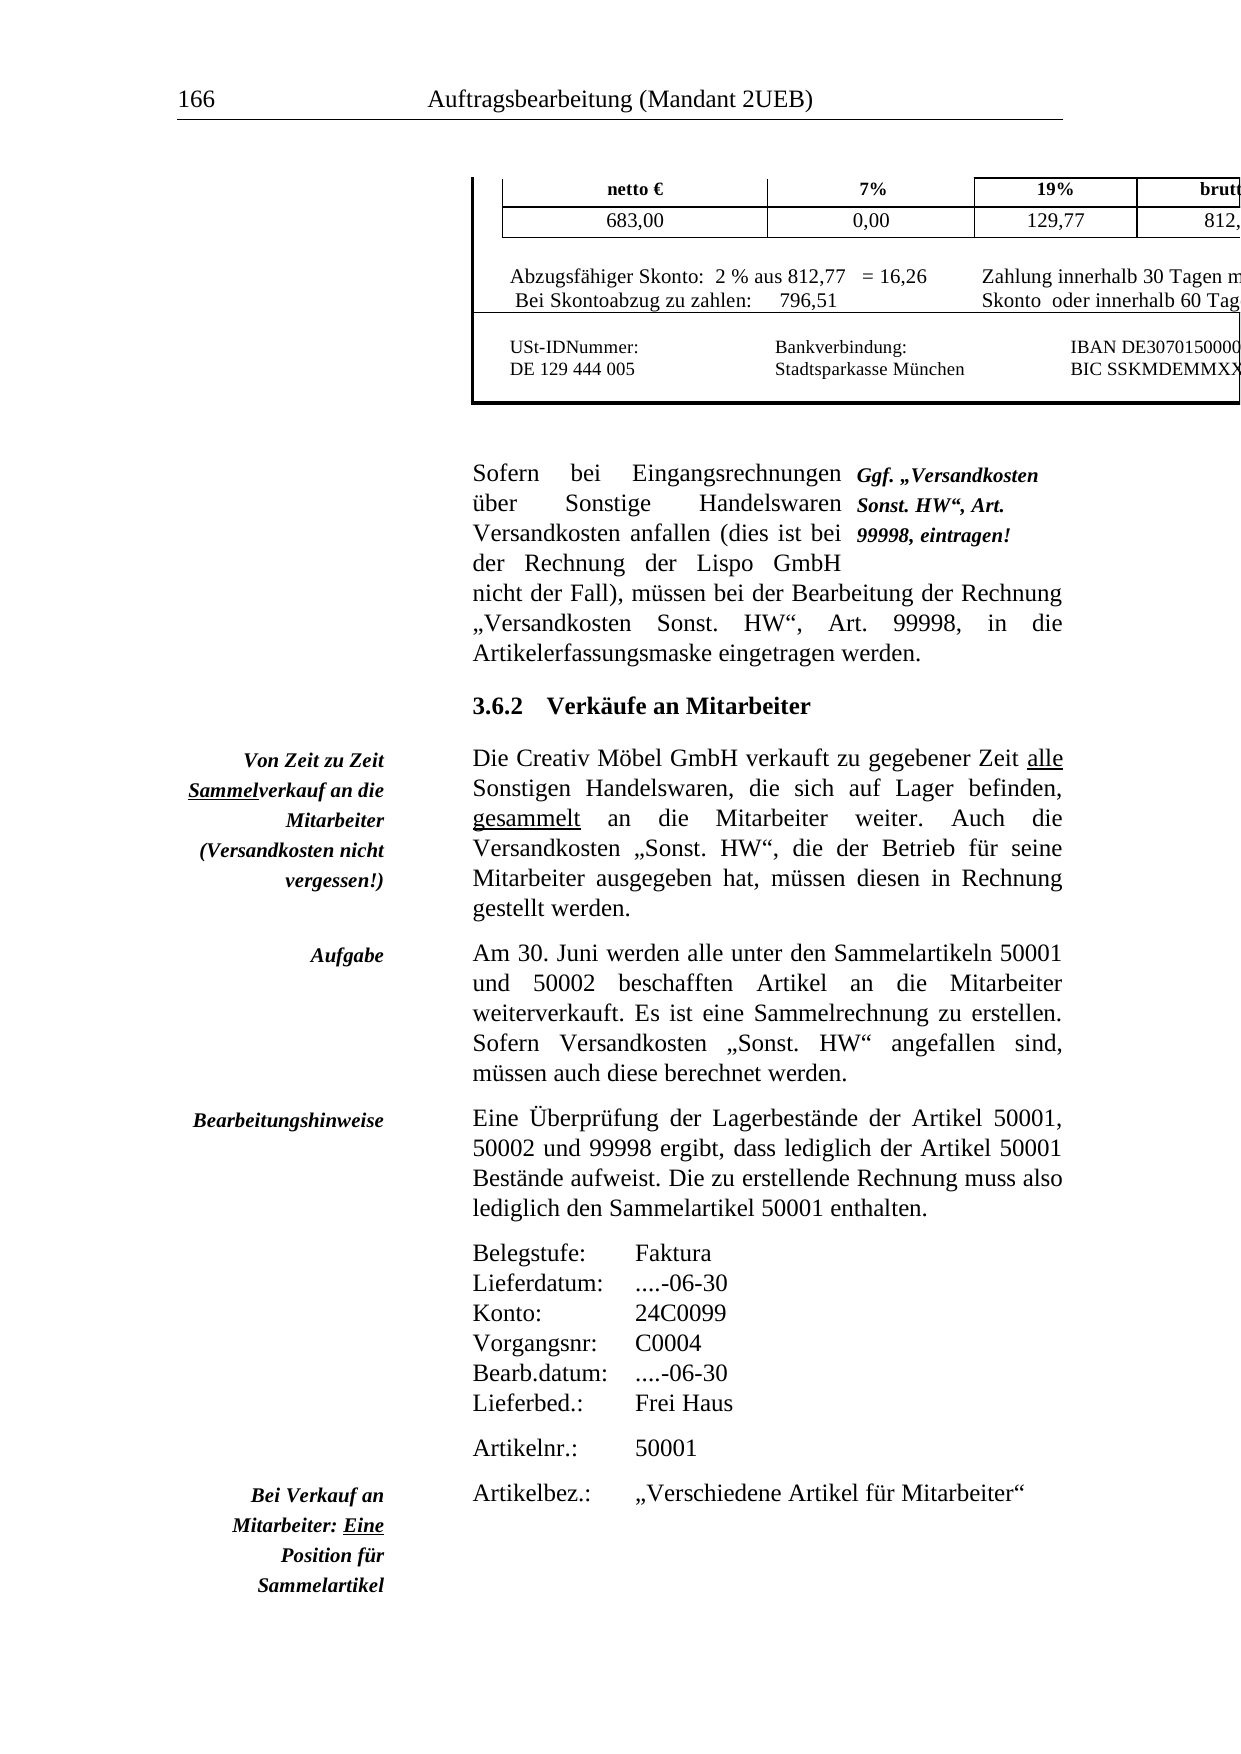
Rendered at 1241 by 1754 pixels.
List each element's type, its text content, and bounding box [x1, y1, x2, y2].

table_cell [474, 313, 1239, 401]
text Von Zeit zu Zeit Sammelverkauf an die Mitarbeiter (Versandkosten nicht vergessen!) [177, 742, 384, 892]
text Die Creativ Möbel GmbH verkauft zu gegebener Zeit alle Sonstigen Handelswaren, die sich auf Lager befinden, gesammelt an die Mitarbeiter weiter. Auch die Versandkosten „Sonst. HW“, die der Betrieb für seine Mitarbeiter ausgegeben hat, müssen diesen in Rechnung gestellt werden. [472, 742, 1063, 922]
subtitle Verkäufe an Mitarbeiter [472, 689, 1063, 719]
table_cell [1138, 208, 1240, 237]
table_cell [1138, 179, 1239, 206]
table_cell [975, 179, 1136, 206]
text Bearbeitungshinweise [177, 1102, 384, 1132]
text Belegstufe: Faktura Lieferdatum: ....-06-30 Konto: 24C0099 Vorgangsnr: C0004 Bearb.datum: ....-06-30 Lieferbed.: Frei Haus [472, 1237, 1063, 1417]
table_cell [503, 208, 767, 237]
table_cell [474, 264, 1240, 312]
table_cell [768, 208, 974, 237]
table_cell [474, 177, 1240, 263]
text Am 30. Juni werden alle unter den Sammelartikeln 50001 und 50002 beschafften Artikel an die Mitarbeiter weiterverkauft. Es ist eine Sammelrechnung zu erstellen. Sofern Versandkosten „Sonst. HW“ angefallen sind, müssen auch diese berechnet werden. [472, 937, 1063, 1087]
text Aufgabe [177, 937, 384, 967]
text Sofern bei Eingangsrechnungen über Sonstige Handelswaren Versandkosten anfallen (dies ist bei der Rechnung der Lispo GmbH nicht der Fall), müssen bei der Bearbeitung der Rechnung „Versandkosten Sonst. HW“, Art. 99998, in die Artikelerfassungsmaske eingetragen werden. [472, 457, 1063, 667]
text Bei Verkauf an Mitarbeiter: Eine Position für Sammelartikel [177, 1477, 384, 1597]
text Artikelbez.: „Verschiedene Artikel für Mitarbeiter“ [472, 1477, 1063, 1507]
text Eine Überprüfung der Lagerbestände der Artikel 50001, 50002 und 99998 ergibt, dass lediglich der Artikel 50001 Bestände aufweist. Die zu erstellende Rechnung muss also lediglich den Sammelartikel 50001 enthalten. [472, 1102, 1063, 1222]
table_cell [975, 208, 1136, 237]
text Artikelnr.: 50001 [472, 1432, 1063, 1462]
text Ggf. „Versandkosten Sonst. HW“, Art. 99998, eintragen! [857, 457, 1063, 547]
